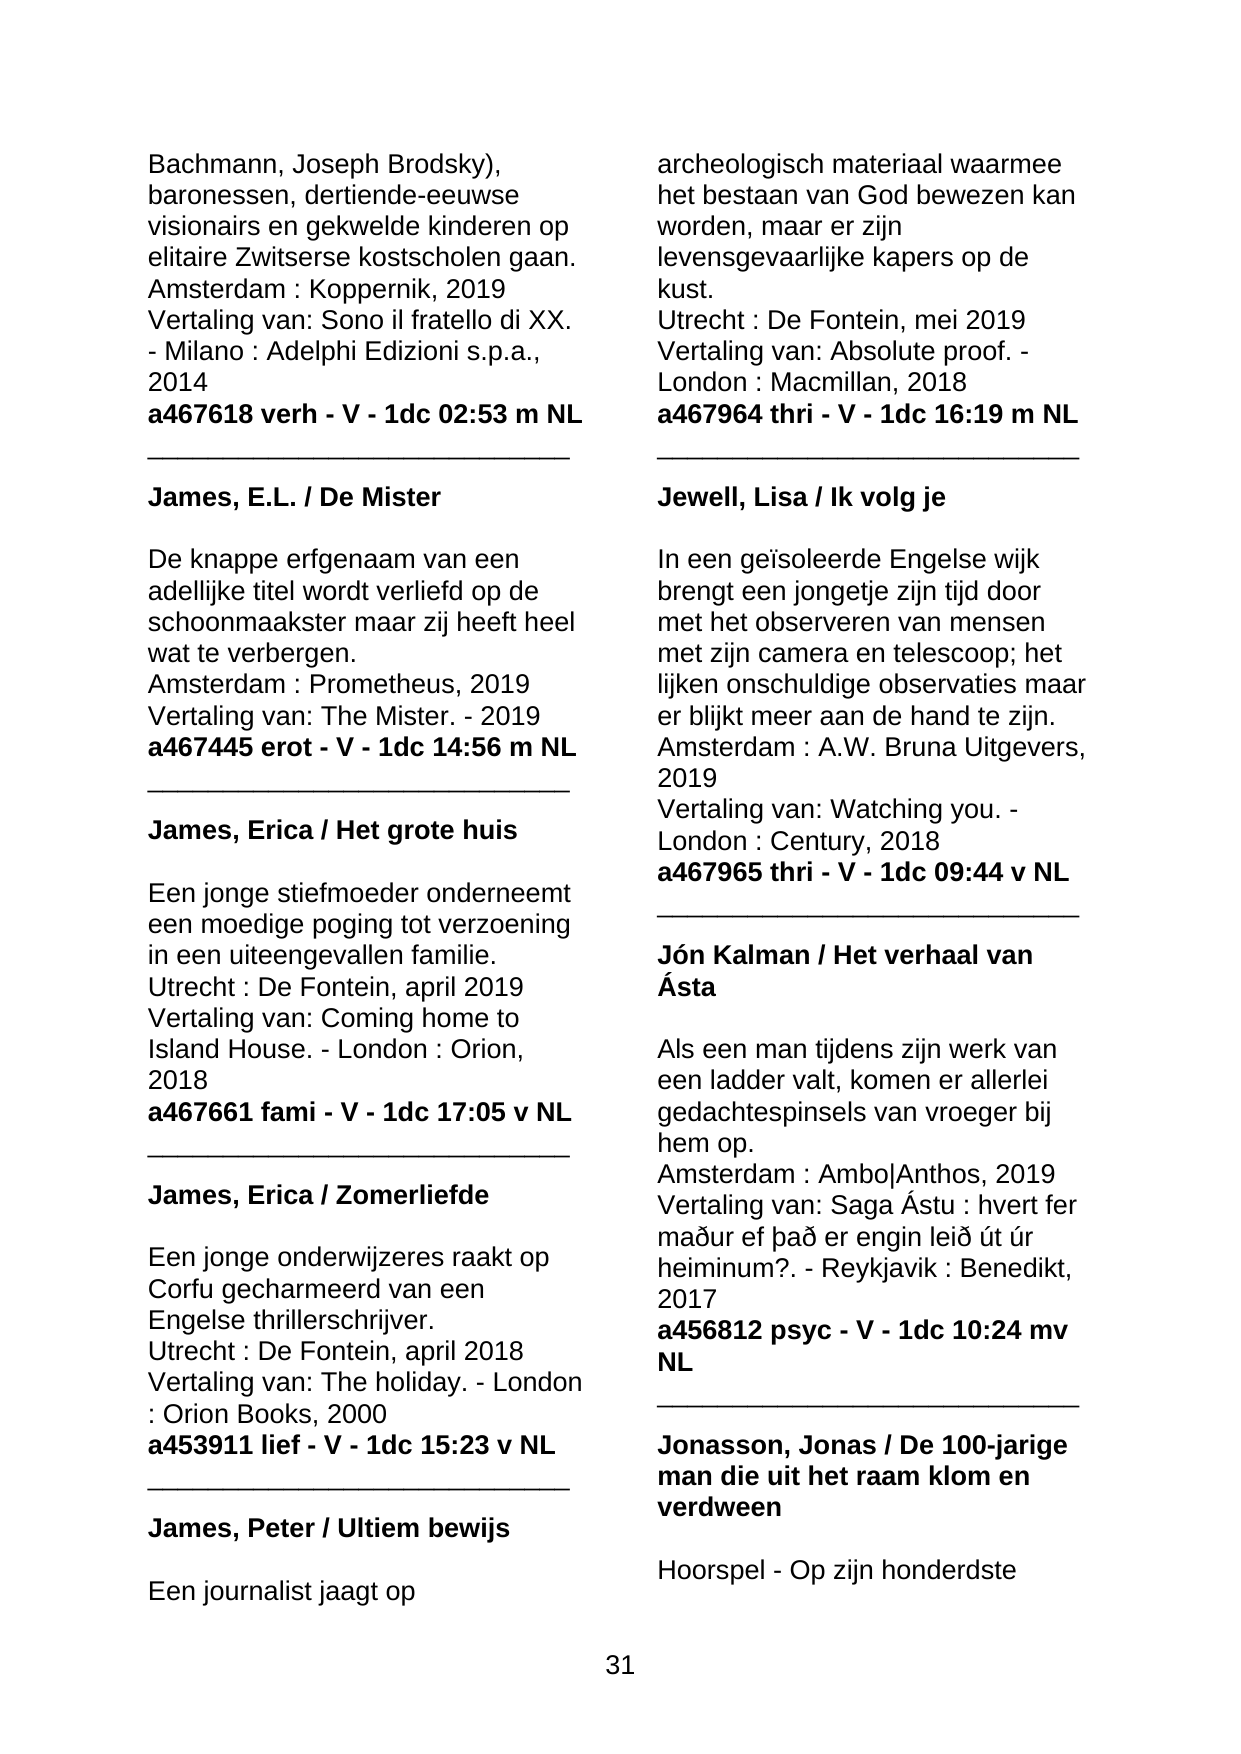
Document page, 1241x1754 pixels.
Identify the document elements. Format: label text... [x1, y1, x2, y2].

text In een geïsoleerde Engelse wijk brengt een jongetje zijn tijd door met het observeren van mensen met zijn camera en telescoop; het lijken onschuldige observaties maar er blijkt meer aan de hand te zijn. Amsterdam : A.W. Bruna Uitgevers, 2019 Vertaling van: Watching you. - London : Century, 2018 a467965 thri - V - 1dc 09:44 v NL ____________________________ [657, 512, 1093, 918]
text De knappe erfgenaam van een adellijke titel wordt verliefd op de schoonmaakster maar zij heeft heel wat te verbergen. Amsterdam : Prometheus, 2019 Vertaling van: The Mister. - 2019 a467445 erot - V - 1dc 14:56 m NL ____________________________ [148, 512, 583, 793]
subtitle Jón Kalman / Het verhaal van Ásta [657, 939, 1093, 1002]
subtitle Jewell, Lisa / Ik volg je [657, 481, 1093, 512]
subtitle James, Erica / Het grote huis [148, 814, 583, 846]
text Een journalist jaagt op archeologisch materiaal waarmee het bestaan van God bewezen kan worden, maar er zijn levensgevaarlijke kapers op de kust. Utrecht : De Fontein, mei 2019 Vertaling van: Absolute proof. - London : Macmillan, 2018 a467964 thri - V - 1dc 16:19 m NL ____________________________ [657, 148, 1093, 460]
text Een jonge onderwijzeres raakt op Corfu gecharmeerd van een Engelse thrillerschrijver. Utrecht : De Fontein, april 2018 Vertaling van: The holiday. - London : Orion Books, 2000 a453911 lief - V - 1dc 15:23 v NL ____________________________ [148, 1210, 583, 1491]
text Als een man tijdens zijn werk van een ladder valt, komen er allerlei gedachtespinsels van vroeger bij hem op. Amsterdam : Ambo|Anthos, 2019 Vertaling van: Saga Ástu : hvert fer maður ef það er engin leið út úr heiminum?. - Reykjavik : Benedikt, 2017 a456812 psyc - V - 1dc 10:24 mv NL ____________________________ [657, 1002, 1093, 1408]
subtitle James, Erica / Zomerliefde [148, 1179, 583, 1210]
subtitle James, E.L. / De Mister [148, 481, 583, 512]
subtitle James, Peter / Ultiem bewijs [148, 1512, 583, 1543]
subtitle Jonasson, Jonas / De 100-jarige man die uit het raam klom en verdween [657, 1429, 1093, 1523]
text Een journalist jaagt op archeologisch materiaal waarmee het bestaan van God bewezen kan worden, maar er zijn levensgevaarlijke kapers op de kust. Utrecht : De Fontein, mei 2019 Vertaling van: Absolute proof. - London : Macmillan, 2018 a467964 thri - V - 1dc 16:19 m NL ____________________________ [148, 1543, 583, 1606]
text Een jonge stiefmoeder onderneemt een moedige poging tot verzoening in een uiteengevallen familie. Utrecht : De Fontein, april 2019 Vertaling van: Coming home to Island House. - London : Orion, 2018 a467661 fami - V - 1dc 17:05 v NL ____________________________ [148, 846, 583, 1158]
